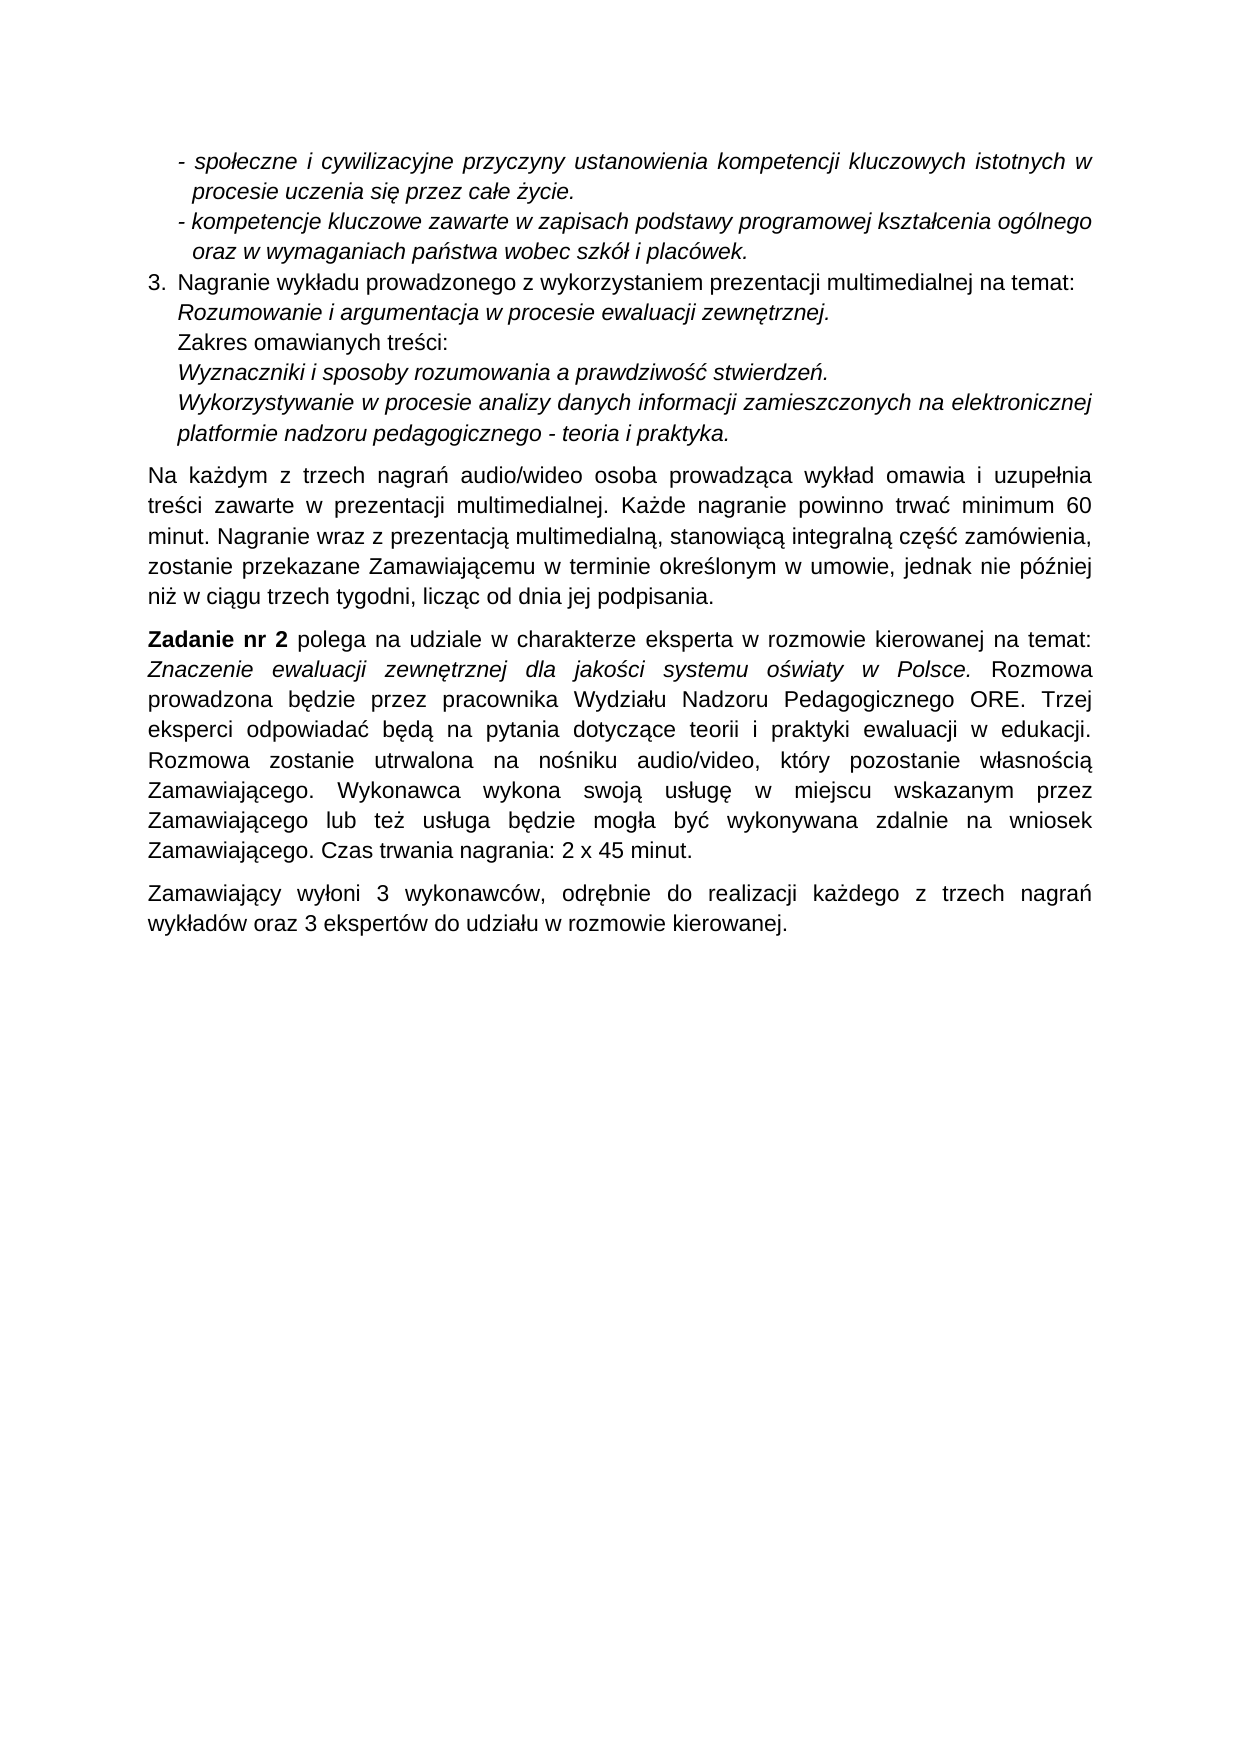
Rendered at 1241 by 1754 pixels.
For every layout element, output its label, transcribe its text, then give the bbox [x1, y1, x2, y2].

text Zadanie nr 2 polega na udziale w charakterze eksperta w rozmowie kierowanej na temat: Znaczenie ewaluacji zewnętrznej dla jakości systemu oświaty w Polsce. Rozmowa prowadzona będzie przez pracownika Wydziału Nadzoru Pedagogicznego ORE. Trzej eksperci odpowiadać będą na pytania dotyczące teorii i praktyki ewaluacji w edukacji. Rozmowa zostanie utrwalona na nośniku audio/video, który pozostanie własnością Zamawiającego. Wykonawca wykona swoją usługę w miejscu wskazanym przez Zamawiającego lub też usługa będzie mogła być wykonywana zdalnie na wniosek Zamawiającego. Czas trwania nagrania: 2 x 45 minut. [148, 626, 1093, 863]
text Wykorzystywanie w procesie analizy danych informacji zamieszczonych na elektronicznej platformie nadzoru pedagogicznego - teoria i praktyka. [177, 389, 1093, 446]
list Nagranie wykładu prowadzonego z wykorzystaniem prezentacji multimedialnej na temat: [148, 268, 1093, 295]
list Rozumowanie i argumentacja w procesie ewaluacji zewnętrznej. [177, 299, 1093, 325]
text Zakres omawianych treści: [177, 329, 1093, 355]
text Wyznaczniki i sposoby rozumowania a prawdziwość stwierdzeń. [177, 359, 1093, 385]
text Zamawiający wyłoni 3 wykonawców, odrębnie do realizacji każdego z trzech nagrań wykładów oraz 3 ekspertów do udziału w rozmowie kierowanej. [148, 880, 1093, 936]
text - społeczne i cywilizacyjne przyczyny ustanowienia kompetencji kluczowych istotnych w procesie uczenia się przez całe życie. [177, 148, 1093, 204]
text Na każdym z trzech nagrań audio/wideo osoba prowadząca wykład omawia i uzupełnia treści zawarte w prezentacji multimedialnej. Każde nagranie powinno trwać minimum 60 minut. Nagranie wraz z prezentacją multimedialną, stanowiącą integralną część zamówienia, zostanie przekazane Zamawiającemu w terminie określonym w umowie, jednak nie później niż w ciągu trzech tygodni, licząc od dnia jej podpisania. [148, 462, 1093, 609]
text - kompetencje kluczowe zawarte w zapisach podstawy programowej kształcenia ogólnego oraz w wymaganiach państwa wobec szkół i placówek. [177, 208, 1093, 264]
